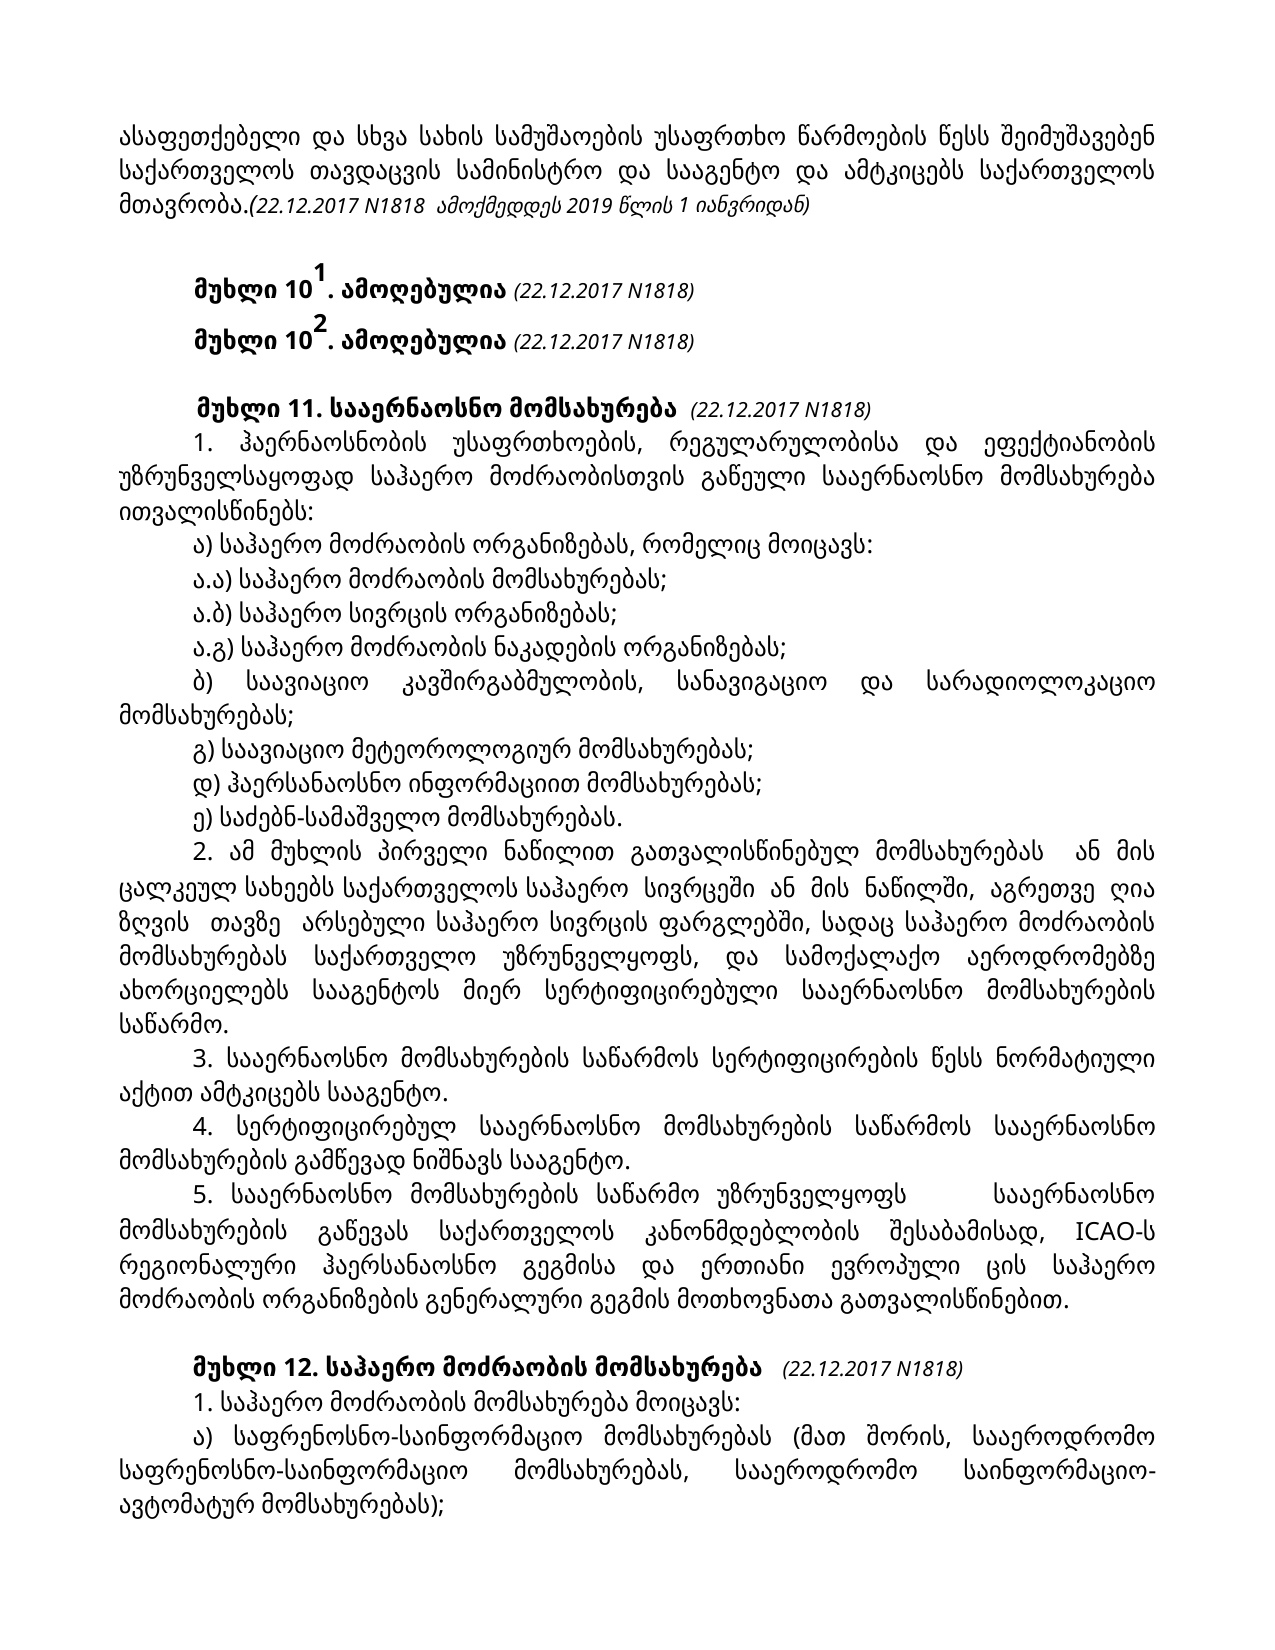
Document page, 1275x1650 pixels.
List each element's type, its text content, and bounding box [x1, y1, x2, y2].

text გ) საავიაციო მეტეოროლოგიურ მომსახურებას; [118, 732, 1156, 766]
text დ) ჰაერსანაოსნო ინფორმაციით მომსახურებას; [118, 766, 1156, 800]
text მუხლი 102. ამოღებულია (22.12.2017 N1818) [118, 306, 1156, 357]
text მუხლი 11. სააერნაოსნო მომსახურება (22.12.2017 N1818) [118, 391, 1156, 425]
text ა) საფრენოსნო-საინფორმაციო მომსახურებას (მათ შორის, სააეროდრომო საფრენოსნო-საინფორმაციო მომსახურებას, სააეროდრომო საინფორმაციო-ავტომატურ მომსახურებას); [118, 1418, 1156, 1520]
text ე) საძებნ-სამაშველო მომსახურებას. [118, 800, 1156, 834]
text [118, 118, 1156, 221]
text ა.გ) საჰაერო მოძრაობის ნაკადების ორგანიზებას; [118, 629, 1156, 663]
text ა) საჰაერო მოძრაობის ორგანიზებას, რომელიც მოიცავს: [118, 527, 1156, 561]
text 5. სააერნაოსნო მომსახურების საწარმო უზრუნველყოფს სააერნაოსნო მომსახურების გაწევას საქართველოს კანონმდებლობის შესაბამისად, ICAO-ს რეგიონალური ჰაერსანაოსნო გეგმისა და ერთიანი ევროპული ცის საჰაერო მოძრაობის ორგანიზების გენერალური გეგმის მოთხოვნათა გათვალისწინებით. [118, 1177, 1156, 1316]
text მუხლი 12. საჰაერო მოძრაობის მომსახურება (22.12.2017 N1818) [118, 1350, 1156, 1384]
text 4. სერტიფიცირებულ სააერნაოსნო მომსახურების საწარმოს სააერნაოსნო მომსახურების გამწევად ნიშნავს სააგენტო. [118, 1109, 1156, 1177]
text ბ) საავიაციო კავშირგაბმულობის, სანავიგაციო და სარადიოლოკაციო მომსახურებას; [118, 663, 1156, 732]
text ა.ბ) საჰაერო სივრცის ორგანიზებას; [118, 595, 1156, 629]
text მუხლი 101. ამოღებულია (22.12.2017 N1818) [118, 255, 1156, 306]
text ა.ა) საჰაერო მოძრაობის მომსახურებას; [118, 561, 1156, 595]
text 1. ჰაერნაოსნობის უსაფრთხოების, რეგულარულობისა და ეფექტიანობის უზრუნველსაყოფად საჰაერო მოძრაობისთვის გაწეული სააერნაოსნო მომსახურება ითვალისწინებს: [118, 425, 1156, 527]
text 1. საჰაერო მოძრაობის მომსახურება მოიცავს: [118, 1384, 1156, 1418]
text 3. სააერნაოსნო მომსახურების საწარმოს სერტიფიცირების წესს ნორმატიული აქტით ამტკიცებს სააგენტო. [118, 1041, 1156, 1109]
text 2. ამ მუხლის პირველი ნაწილით გათვალისწინებულ მომსახურებას ან მის ცალკეულ სახეებს საქართველოს საჰაერო სივრცეში ან მის ნაწილში, აგრეთვე ღია ზღვის თავზე არსებული საჰაერო სივრცის ფარგლებში, სადაც საჰაერო მოძრაობის მომსახურებას საქართველო უზრუნველყოფს, და სამოქალაქო აეროდრომებზე ახორციელებს სააგენტოს მიერ სერტიფიცირებული სააერნაოსნო მომსახურების საწარმო. [118, 834, 1156, 1041]
